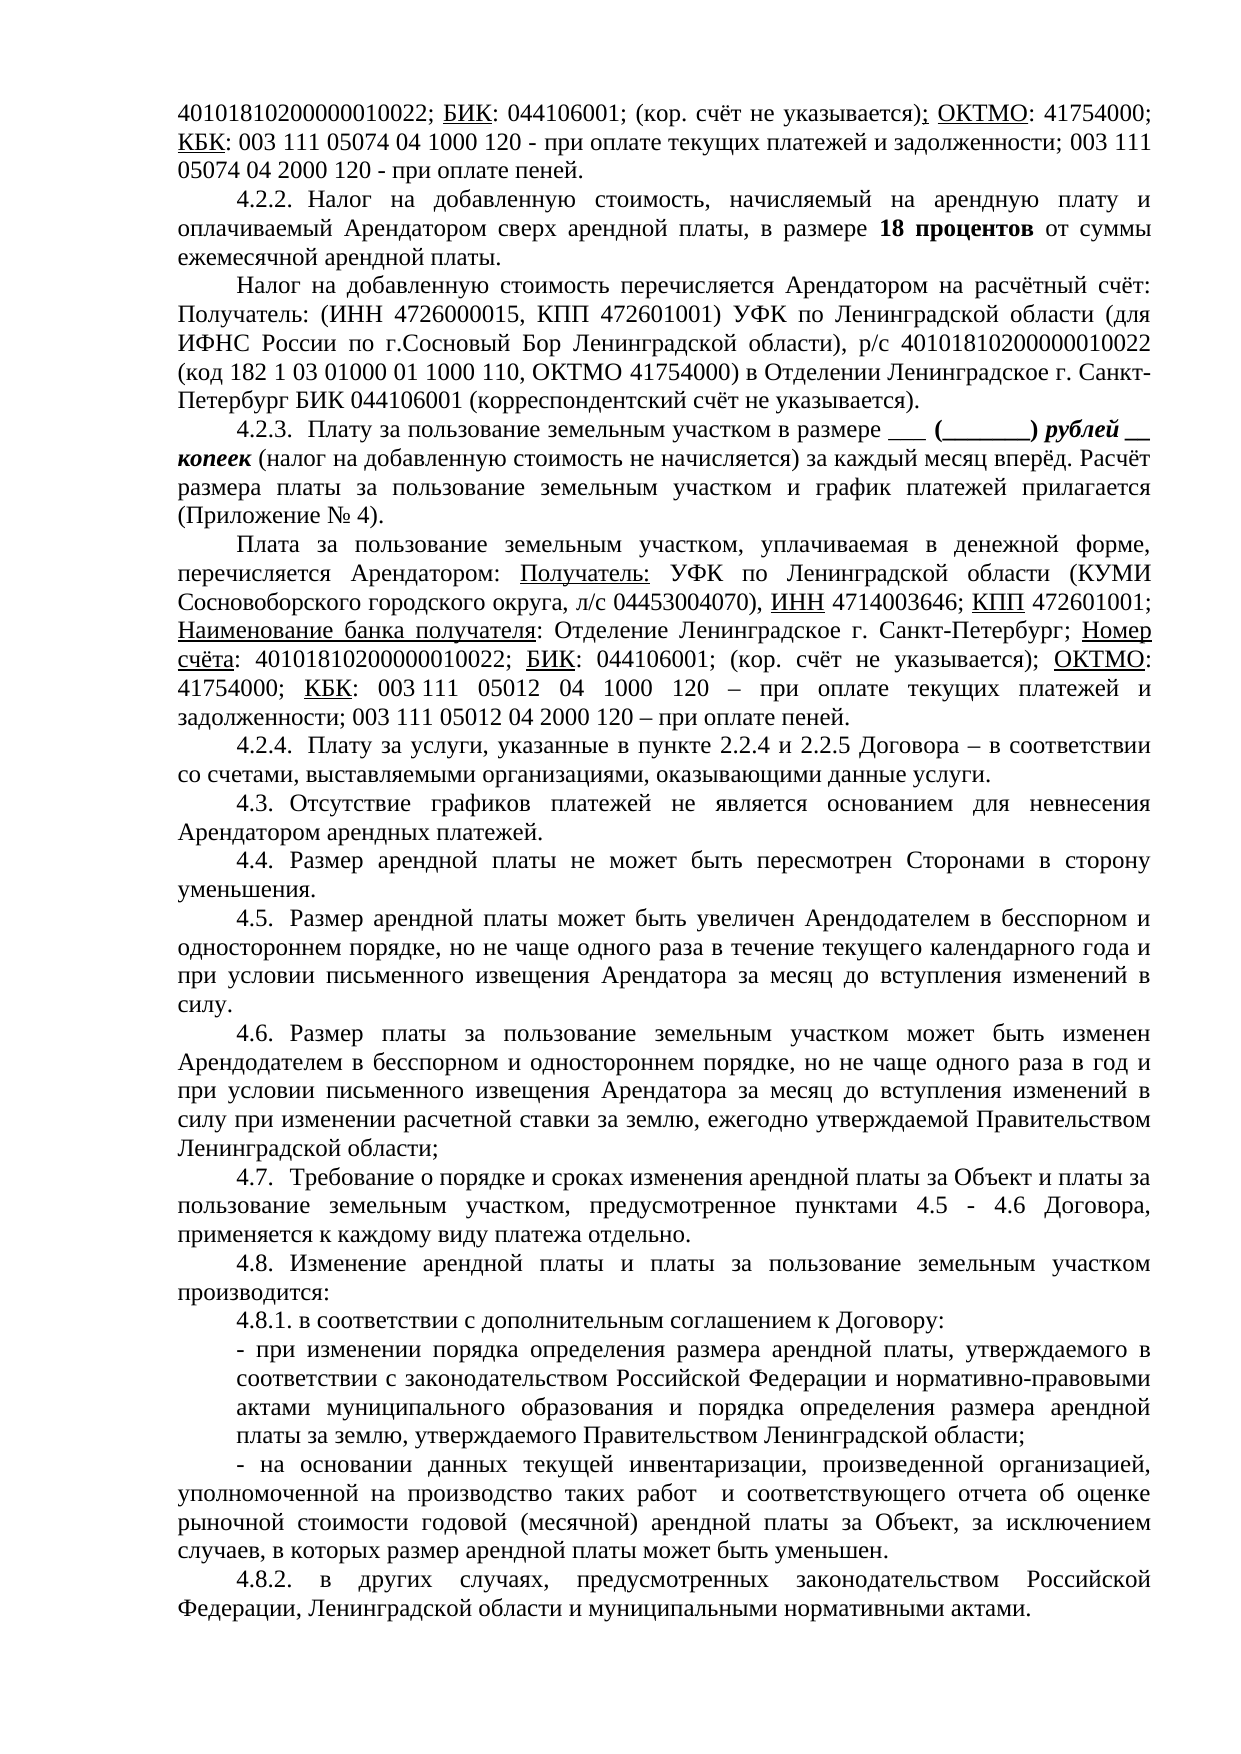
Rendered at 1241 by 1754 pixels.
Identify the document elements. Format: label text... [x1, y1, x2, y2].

text - на основании данных текущей инвентаризации, произведенной организацией, уполномоченной на производство таких работ и соответствующего отчета об оценке рыночной стоимости годовой (месячной) арендной платы за Объект, за исключением случаев, в которых размер арендной платы может быть уменьшен. [177, 1449, 1152, 1564]
list Плату за пользование земельным участком в размере ___ (_______) рублей __ копеек (налог на добавленную стоимость не начисляется) за каждый месяц вперёд. Расчёт размера платы за пользование земельным участком и график платежей прилагается (Приложение № 4). [177, 414, 1152, 529]
list Плату за услуги, указанные в пункте 2.2.4 и 2.2.5 Договора – в соответствии со счетами, выставляемыми организациями, оказывающими данные услуги. [177, 730, 1152, 788]
text Налог на добавленную стоимость перечисляется Арендатором на расчётный счёт: Получатель: (ИНН 4726000015, КПП 472601001) УФК по Ленинградской области (для ИФНС России по г.Сосновый Бор Ленинградской области), р/с 40101810200000010022 (код 182 1 03 01000 01 1000 110, ОКТМО 41754000) в Отделении Ленинградское г. Санкт-Петербург БИК 044106001 (корреспондентский счёт не указывается). [177, 270, 1152, 414]
list Размер платы за пользование земельным участком может быть изменен Арендодателем в бесспорном и одностороннем порядке, но не чаще одного раза в год и при условии письменного извещения Арендатора за месяц до вступления изменений в силу при изменении расчетной ставки за землю, ежегодно утверждаемой Правительством Ленинградской области; [177, 1018, 1152, 1162]
text 4.8.2. в других случаях, предусмотренных законодательством Российской Федерации, Ленинградской области и муниципальными нормативными актами. [177, 1564, 1152, 1622]
text - при изменении порядка определения размера арендной платы, утверждаемого в соответствии с законодательством Российской Федерации и нормативно-правовыми актами муниципального образования и порядка определения размера арендной платы за землю, утверждаемого Правительством Ленинградской области; [236, 1334, 1152, 1449]
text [177, 98, 1152, 184]
list Отсутствие графиков платежей не является основанием для невнесения Арендатором арендных платежей. [177, 788, 1152, 845]
list Налог на добавленную стоимость, начисляемый на арендную плату и оплачиваемый Арендатором сверх арендной платы, в размере 18 процентов от суммы ежемесячной арендной платы. [177, 184, 1152, 270]
text 4.8.1. в соответствии с дополнительным соглашением к Договору: [236, 1305, 1152, 1334]
list Размер арендной платы не может быть пересмотрен Сторонами в сторону уменьшения. [177, 845, 1152, 903]
list Изменение арендной платы и платы за пользование земельным участком производится: [177, 1248, 1152, 1305]
text Плата за пользование земельным участком, уплачиваемая в денежной форме, перечисляется Арендатором: Получатель: УФК по Ленинградской области (КУМИ Сосновоборского городского округа, л/с 04453004070), ИНН 4714003646; КПП 472601001; Наименование банка получателя: Отделение Ленинградское г. Санкт-Петербург; Номер счёта: 40101810200000010022; БИК: 044106001; (кор. счёт не указывается); ОКТМО: 41754000; КБК: 003 111 05012 04 1000 120 – при оплате текущих платежей и задолженности; 003 111 05012 04 2000 120 – при оплате пеней. [177, 529, 1152, 730]
list Требование о порядке и сроках изменения арендной платы за Объект и платы за пользование земельным участком, предусмотренное пунктами 4.5 - 4.6 Договора, применяется к каждому виду платежа отдельно. [177, 1162, 1152, 1248]
list Размер арендной платы может быть увеличен Арендодателем в бесспорном и одностороннем порядке, но не чаще одного раза в течение текущего календарного года и при условии письменного извещения Арендатора за месяц до вступления изменений в силу. [177, 903, 1152, 1018]
